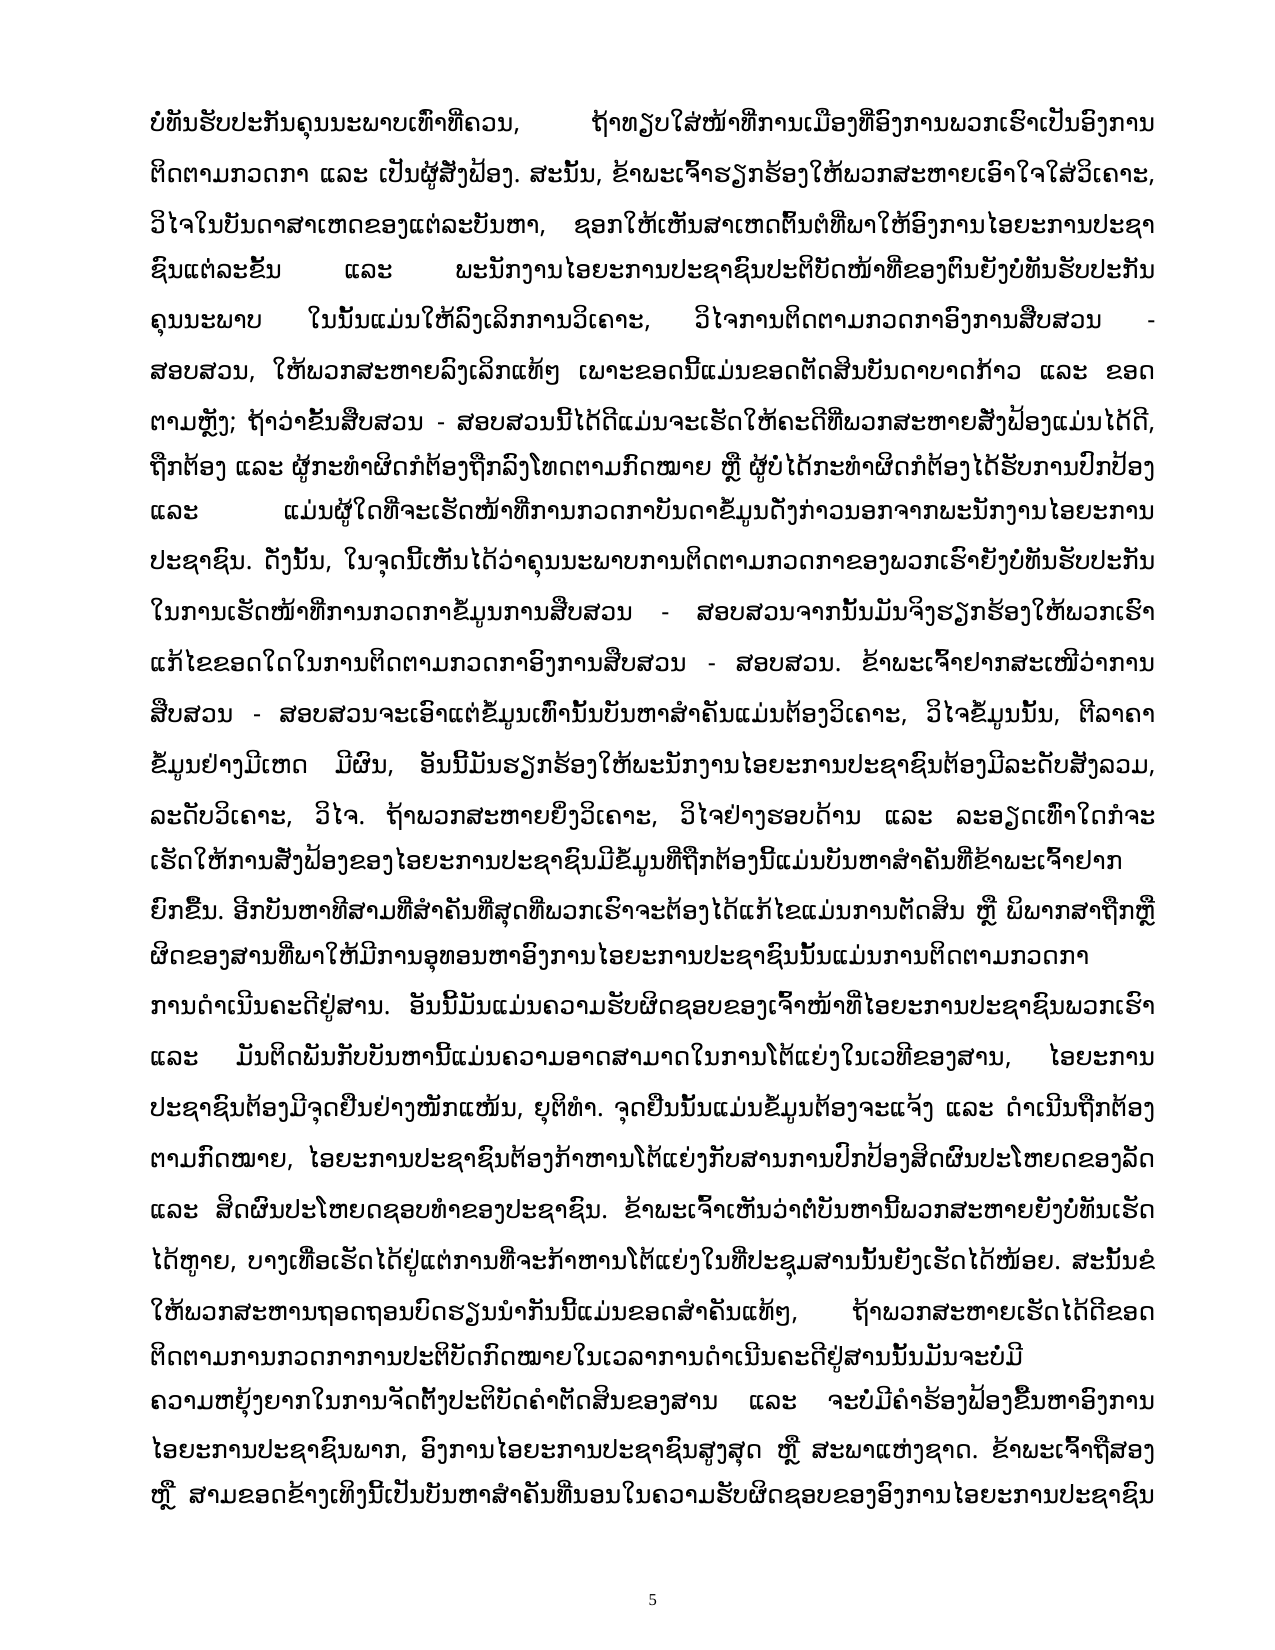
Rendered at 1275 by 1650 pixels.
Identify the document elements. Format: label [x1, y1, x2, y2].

text [150, 105, 1155, 1510]
